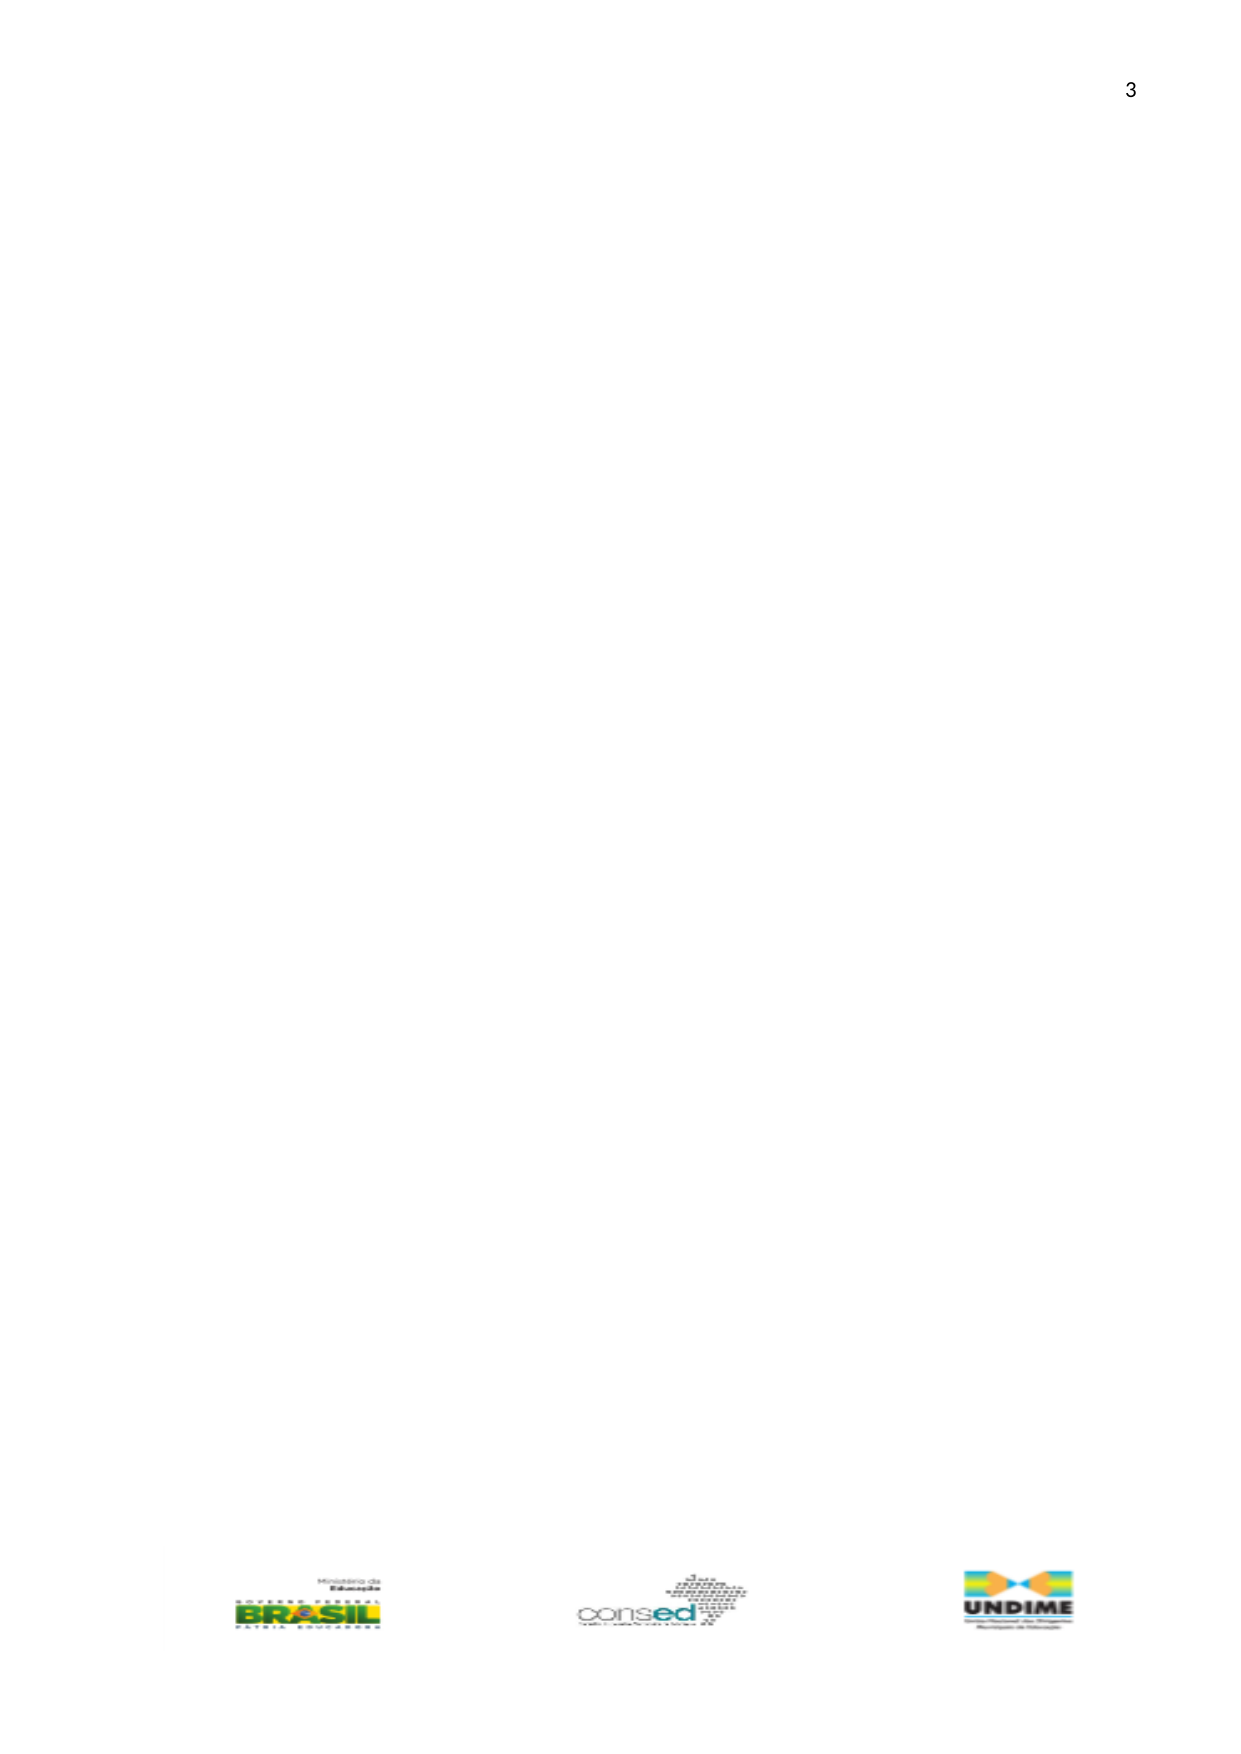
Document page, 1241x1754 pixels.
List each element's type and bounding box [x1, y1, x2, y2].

picture [162, 1546, 1134, 1651]
